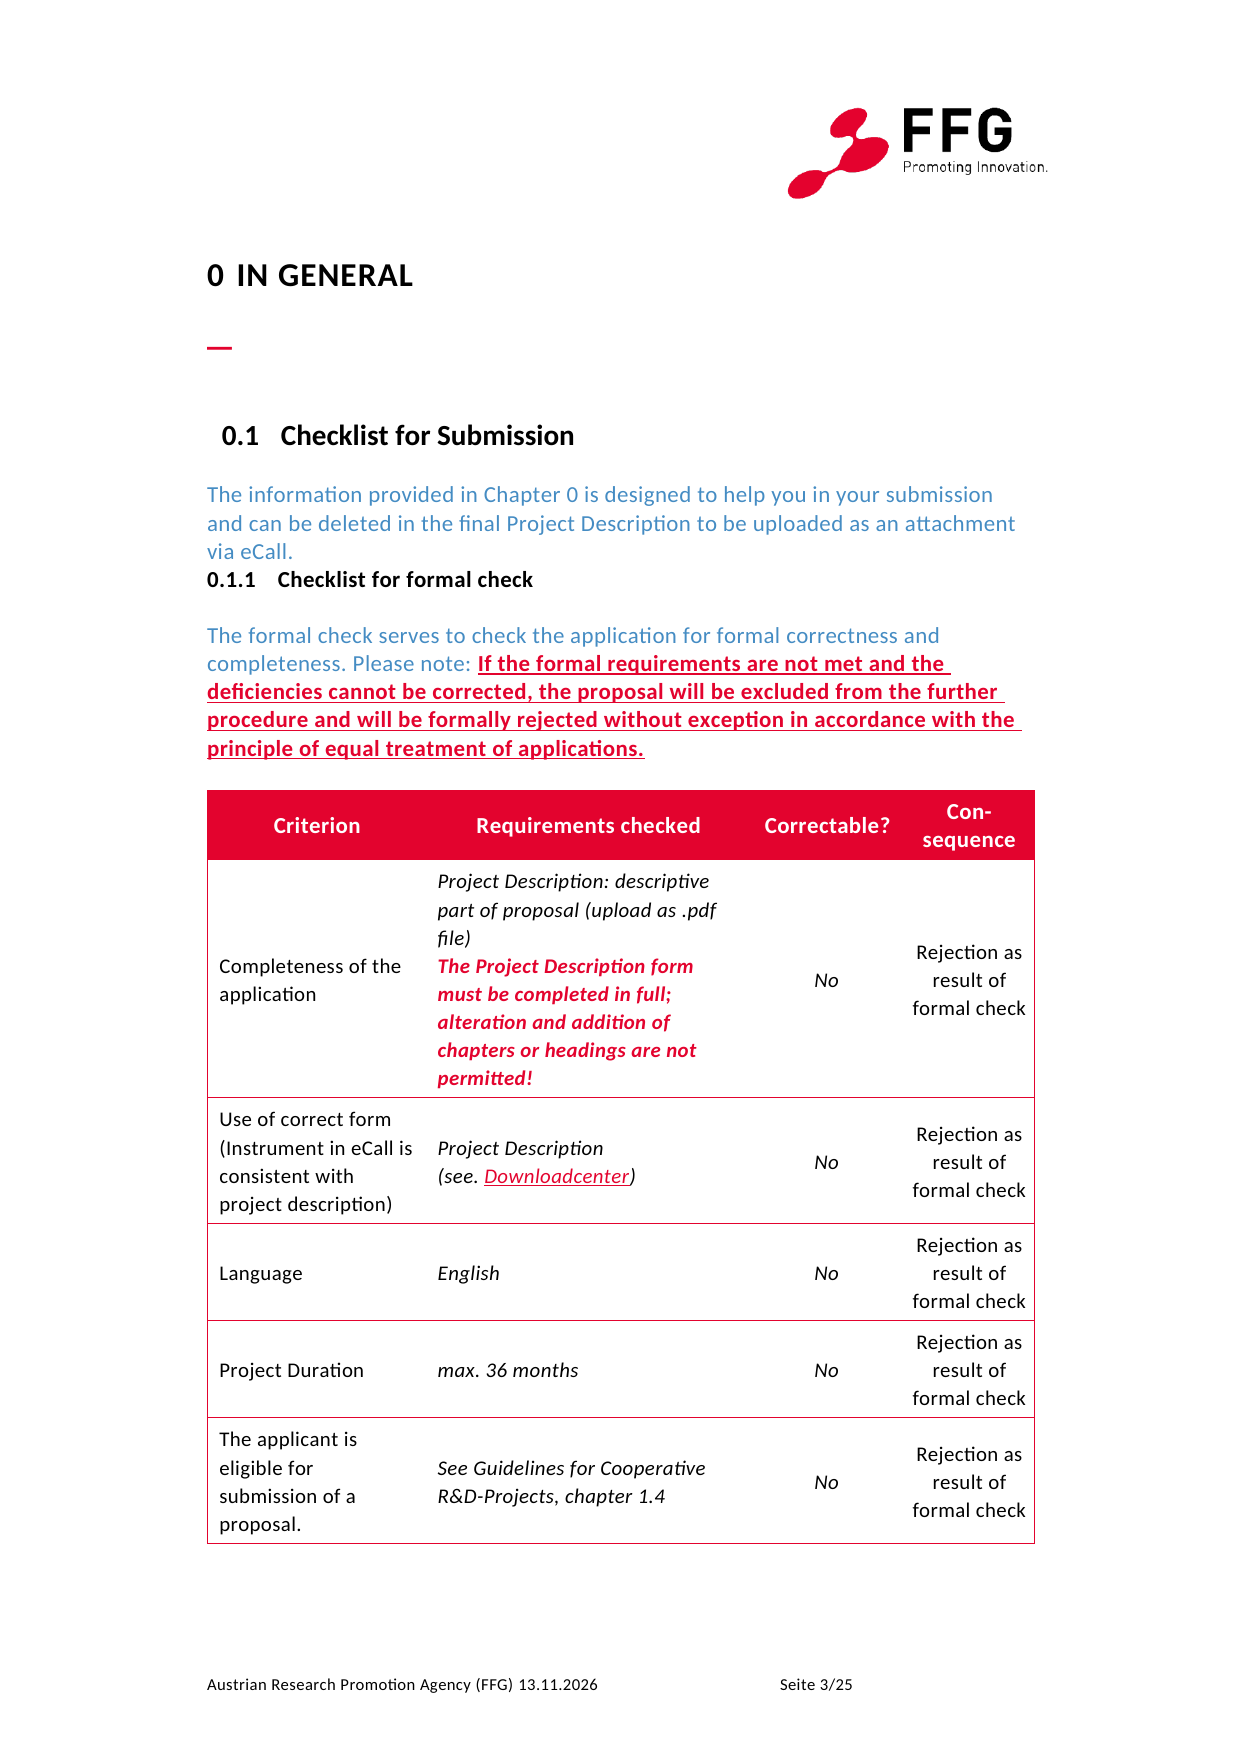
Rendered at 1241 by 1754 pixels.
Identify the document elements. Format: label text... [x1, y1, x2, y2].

subtitle Checklist for Submission [222, 417, 1033, 452]
table_cell No [751, 1098, 904, 1222]
table_cell The applicant is eligible for submission of a proposal. [208, 1418, 426, 1542]
table_cell Rejection as result of formal check [904, 1098, 1034, 1222]
table_header Correctable? [751, 791, 904, 859]
table_cell Rejection as result of formal check [904, 1224, 1034, 1320]
table_cell Project Description: descriptive part of proposal (upload as .pdf file) The Project Description form must be completed in full; alteration and addition of chapters or headings are not permitted! [426, 860, 751, 1097]
subtitle In General [207, 254, 1033, 295]
table_cell No [751, 860, 904, 1097]
table_header Requirements checked [426, 791, 751, 859]
table_cell max. 36 months [426, 1321, 751, 1417]
table_cell See Guidelines for Cooperative R&D-Projects, chapter 1.4 [426, 1418, 751, 1542]
table_cell Use of correct form (Instrument in eCall is consistent with project description) [208, 1098, 426, 1222]
table_cell No [751, 1224, 904, 1320]
table_cell Rejection as result of formal check [904, 860, 1034, 1097]
text _ [207, 295, 1033, 356]
table_cell English [426, 1224, 751, 1320]
subtitle Checklist for formal check [207, 565, 1033, 593]
table_cell Language [208, 1224, 426, 1320]
table_cell No [751, 1418, 904, 1542]
table_cell Completeness of the application [208, 860, 426, 1097]
table_cell Rejection as result of formal check [904, 1418, 1034, 1542]
text The information provided in Chapter 0 is designed to help you in your submission and can be deleted in the final Project Description to be uploaded as an attachment via eCall. [207, 481, 1033, 565]
text The formal check serves to check the application for formal correctness and completeness. Please note: If the formal requirements are not met and the deficiencies cannot be corrected, the proposal will be excluded from the further procedure and will be formally rejected without exception in accordance with the principle of equal treatment of applications. [207, 621, 1033, 762]
table_cell Rejection as result of formal check [904, 1321, 1034, 1417]
table_header Con-sequence [904, 791, 1034, 859]
table_cell No [751, 1321, 904, 1417]
table_header Criterion [208, 791, 426, 859]
table_cell Project Duration [208, 1321, 426, 1417]
picture [787, 107, 1048, 199]
table_cell Project Description (see. Downloadcenter) [426, 1098, 751, 1222]
